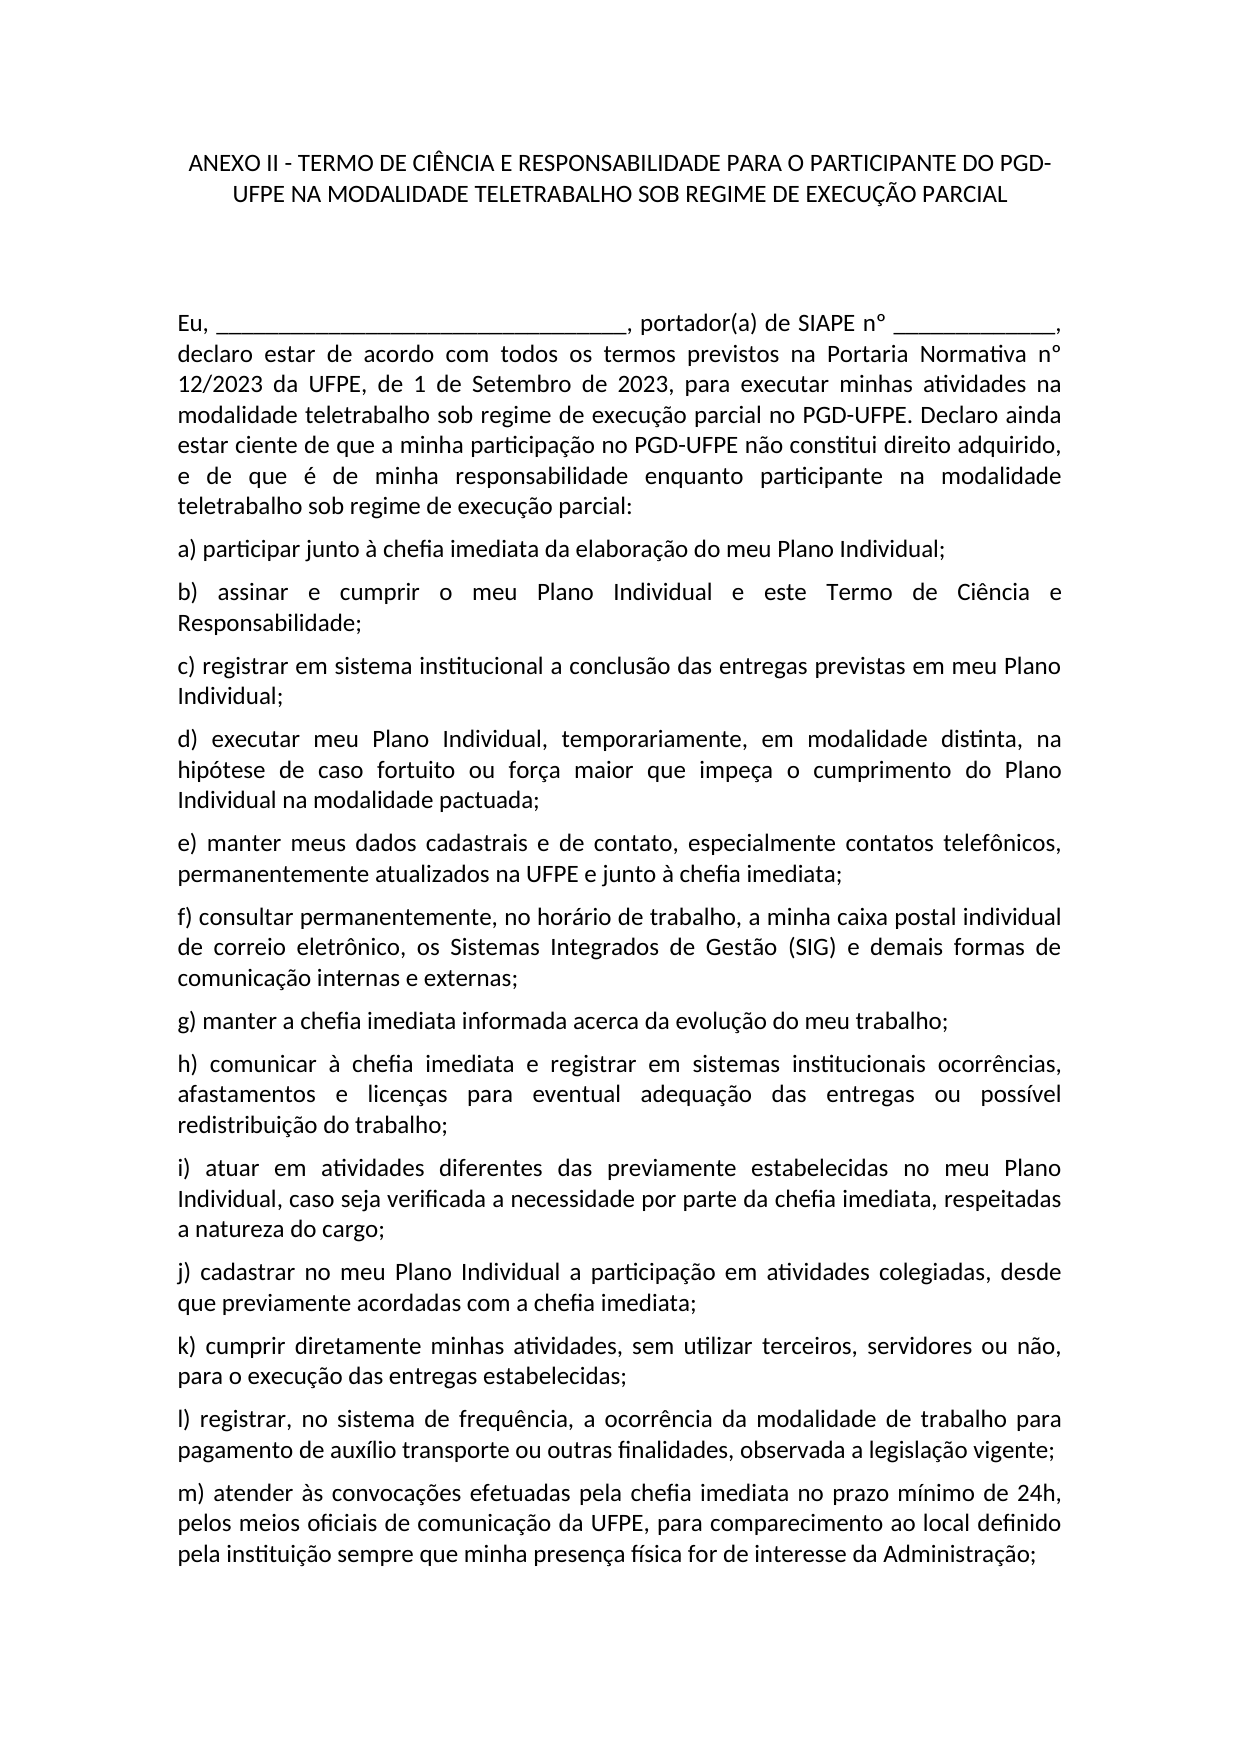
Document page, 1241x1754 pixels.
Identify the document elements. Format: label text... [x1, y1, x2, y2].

text h) comunicar à chefia imediata e registrar em sistemas institucionais ocorrências, afastamentos e licenças para eventual adequação das entregas ou possível redistribuição do trabalho; [177, 1048, 1063, 1140]
text g) manter a chefia imediata informada acerca da evolução do meu trabalho; [177, 1005, 1063, 1036]
text l) registrar, no sistema de frequência, a ocorrência da modalidade de trabalho para pagamento de auxílio transporte ou outras finalidades, observada a legislação vigente; [177, 1403, 1063, 1464]
text m) atender às convocações efetuadas pela chefia imediata no prazo mínimo de 24h, pelos meios oficiais de comunicação da UFPE, para comparecimento ao local definido pela instituição sempre que minha presença física for de interesse da Administração; [177, 1477, 1063, 1568]
text b) assinar e cumprir o meu Plano Individual e este Termo de Ciência e Responsabilidade; [177, 576, 1063, 637]
text k) cumprir diretamente minhas atividades, sem utilizar terceiros, servidores ou não, para o execução das entregas estabelecidas; [177, 1330, 1063, 1391]
text i) atuar em atividades diferentes das previamente estabelecidas no meu Plano Individual, caso seja verificada a necessidade por parte da chefia imediata, respeitadas a natureza do cargo; [177, 1152, 1063, 1244]
text d) executar meu Plano Individual, temporariamente, em modalidade distinta, na hipótese de caso fortuito ou força maior que impeça o cumprimento do Plano Individual na modalidade pactuada; [177, 723, 1063, 815]
text Eu, _________________________________, portador(a) de SIAPE nº _____________, declaro estar de acordo com todos os termos previstos na Portaria Normativa nº 12/2023 da UFPE, de 1 de Setembro de 2023, para executar minhas atividades na modalidade teletrabalho sob regime de execução parcial no PGD-UFPE. Declaro ainda estar ciente de que a minha participação no PGD-UFPE não constitui direito adquirido, e de que é de minha responsabilidade enquanto participante na modalidade teletrabalho sob regime de execução parcial: [177, 307, 1063, 521]
text f) consultar permanentemente, no horário de trabalho, a minha caixa postal individual de correio eletrônico, os Sistemas Integrados de Gestão (SIG) e demais formas de comunicação internas e externas; [177, 901, 1063, 993]
text a) participar junto à chefia imediata da elaboração do meu Plano Individual; [177, 533, 1063, 564]
text j) cadastrar no meu Plano Individual a participação em atividades colegiadas, desde que previamente acordadas com a chefia imediata; [177, 1256, 1063, 1317]
text c) registrar em sistema institucional a conclusão das entregas previstas em meu Plano Individual; [177, 650, 1063, 711]
text e) manter meus dados cadastrais e de contato, especialmente contatos telefônicos, permanentemente atualizados na UFPE e junto à chefia imediata; [177, 827, 1063, 888]
text ANEXO II - TERMO DE CIÊNCIA E RESPONSABILIDADE PARA O PARTICIPANTE DO PGD-UFPE NA MODALIDADE TELETRABALHO SOB REGIME DE EXECUÇÃO PARCIAL [177, 148, 1063, 209]
